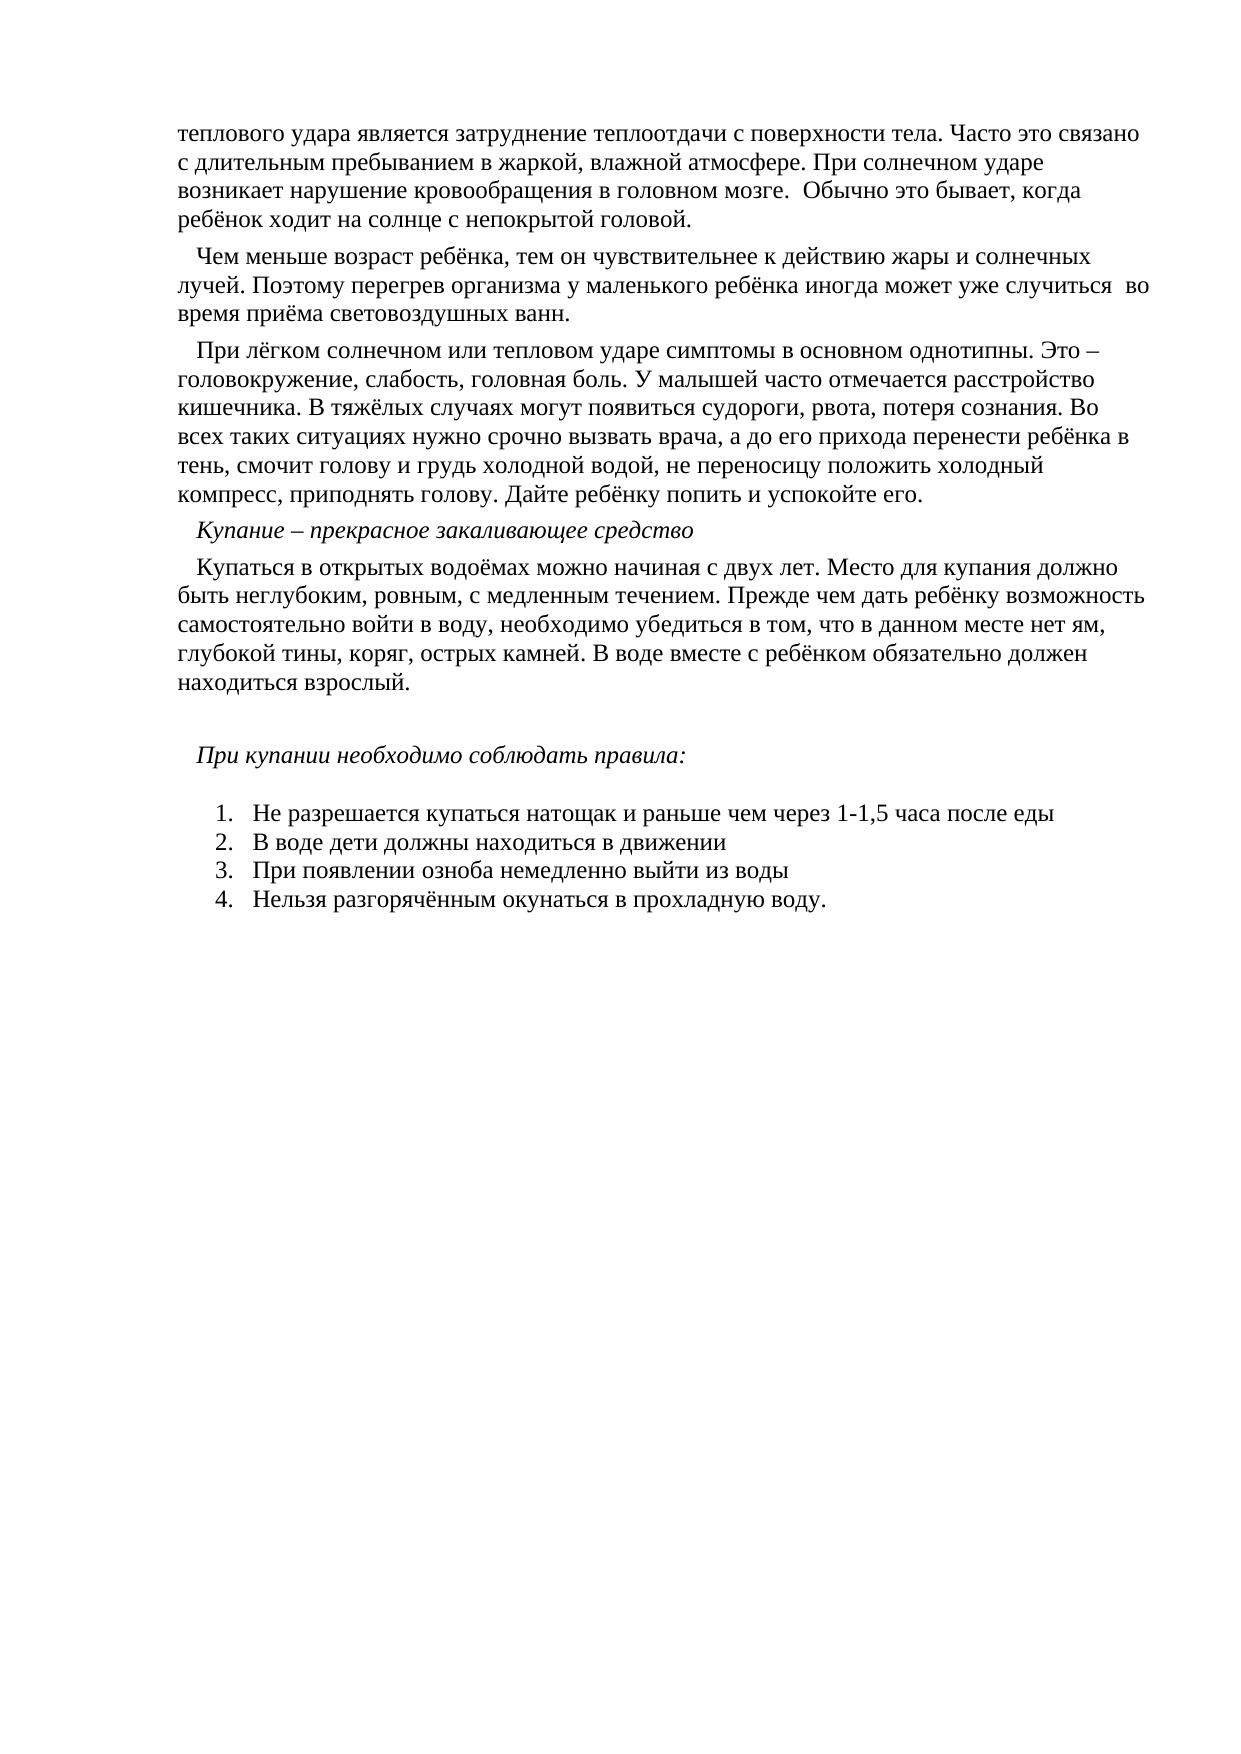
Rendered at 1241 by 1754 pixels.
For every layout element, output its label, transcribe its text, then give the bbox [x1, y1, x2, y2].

text Чем меньше возраст ребёнка, тем он чувствительнее к действию жары и солнечных лучей. Поэтому перегрев организма у маленького ребёнка иногда может уже случиться во время приёма световоздушных ванн. [177, 241, 1152, 327]
text Купаться в открытых водоёмах можно начиная с двух лет. Место для купания должно быть неглубоким, ровным, с медленным течением. Прежде чем дать ребёнку возможность самостоятельно войти в воду, необходимо убедиться в том, что в данном месте нет ям, глубокой тины, коряг, острых камней. В воде вместе с ребёнком обязательно должен находиться взрослый. [177, 552, 1152, 696]
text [177, 118, 1152, 233]
list Не разрешается купаться натощак и раньше чем через 1-1,5 часа после еды [215, 798, 1152, 827]
text При купании необходимо соблюдать правила: [177, 740, 1152, 769]
list При появлении озноба немедленно выйти из воды [215, 855, 1152, 884]
text Купание – прекрасное закаливающее средство [177, 515, 1152, 544]
list Нельзя разгорячённым окунаться в прохладную воду. [215, 884, 1152, 913]
list В воде дети должны находиться в движении [215, 827, 1152, 855]
text При лёгком солнечном или тепловом ударе симптомы в основном однотипны. Это – головокружение, слабость, головная боль. У малышей часто отмечается расстройство кишечника. В тяжёлых случаях могут появиться судороги, рвота, потеря сознания. Во всех таких ситуациях нужно срочно вызвать врача, а до его прихода перенести ребёнка в тень, смочит голову и грудь холодной водой, не переносицу положить холодный компресс, приподнять голову. Дайте ребёнку попить и успокойте его. [177, 335, 1152, 507]
